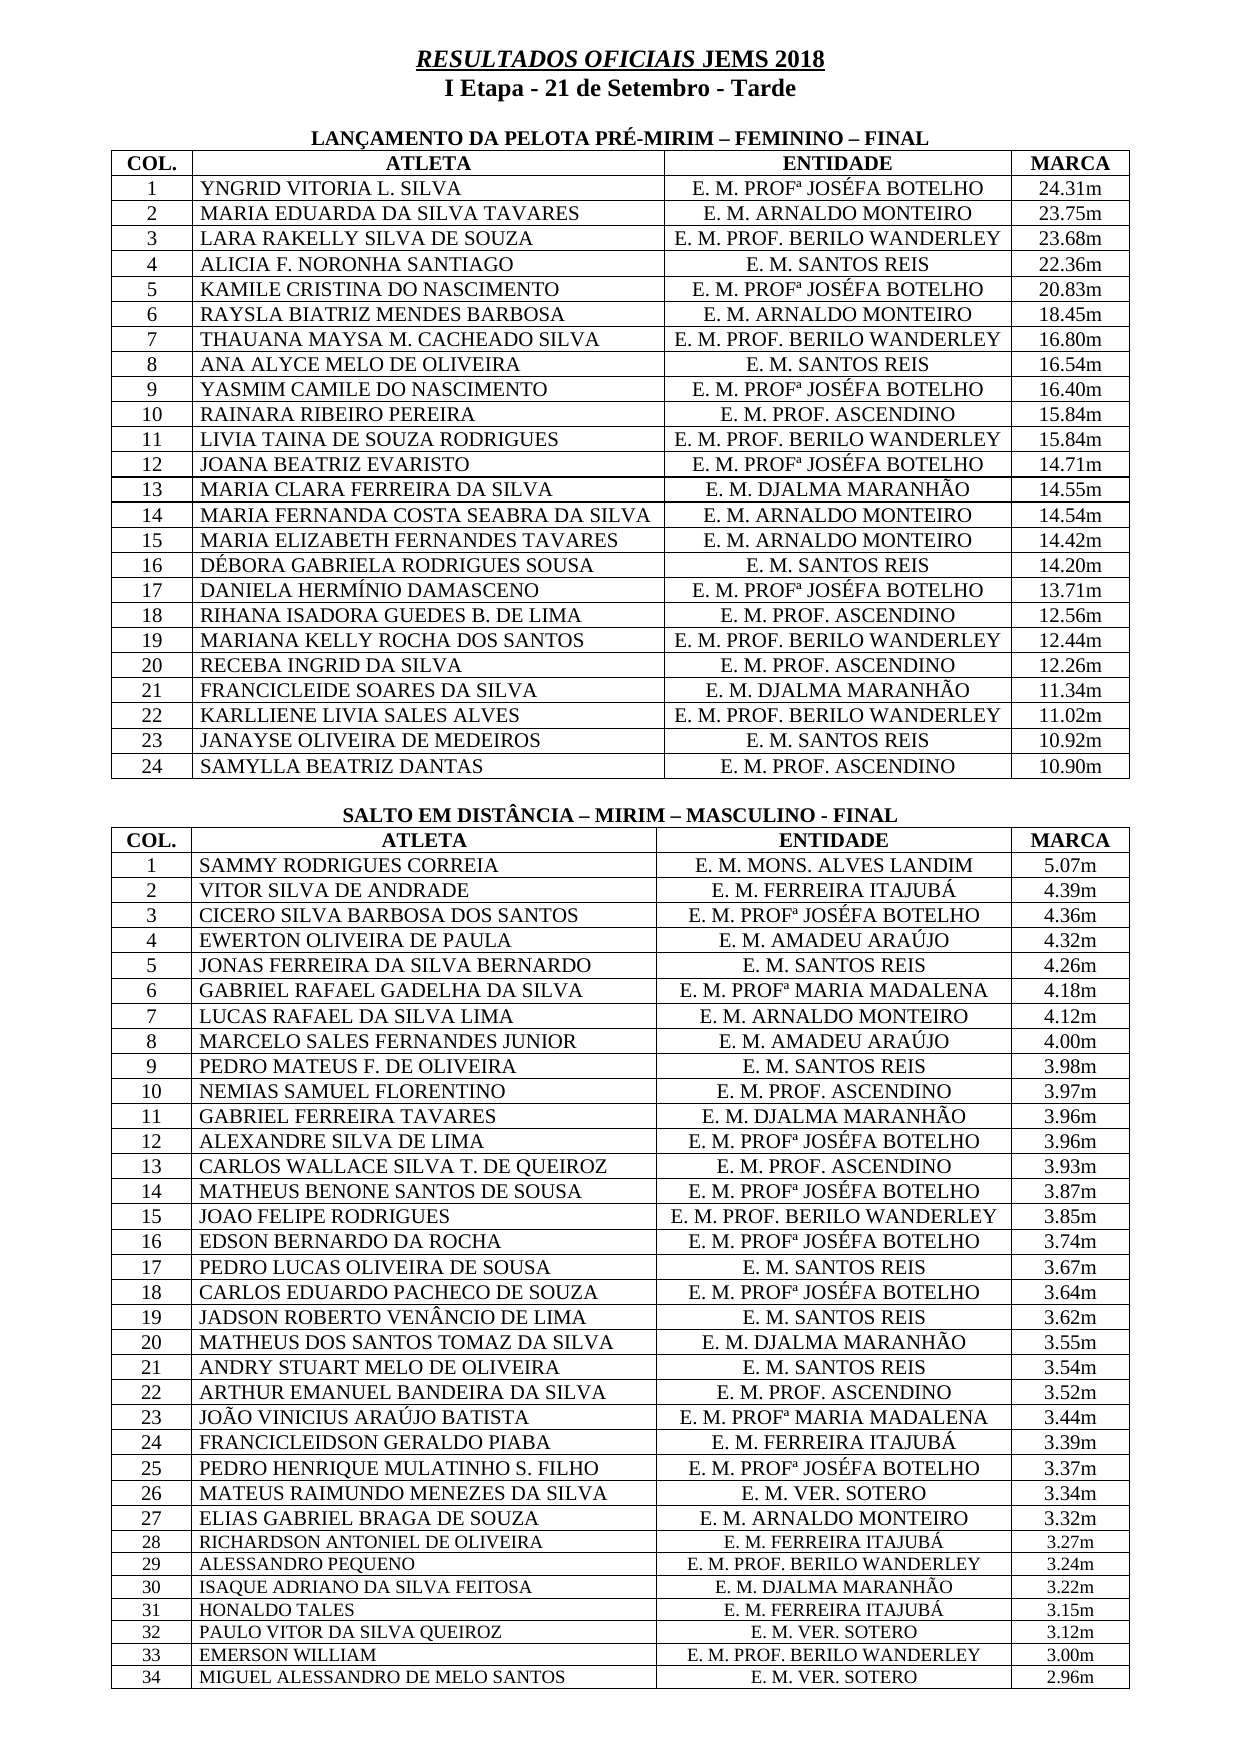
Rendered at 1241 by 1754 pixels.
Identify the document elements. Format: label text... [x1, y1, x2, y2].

table_cell 26 [112, 1481, 191, 1504]
table_cell 3.00m [1012, 1644, 1129, 1665]
table_cell 3.22m [1012, 1576, 1129, 1597]
table_cell LARA RAKELLY SILVA DE SOUZA [193, 226, 664, 250]
table_cell NEMIAS SAMUEL FLORENTINO [192, 1079, 656, 1103]
table_cell E. M. PROFª MARIA MADALENA [657, 979, 1011, 1002]
table_cell E. M. PROFª JOSÉFA BOTELHO [657, 903, 1011, 927]
table_cell 12.44m [1012, 628, 1129, 652]
table_cell ISAQUE ADRIANO DA SILVA FEITOSA [192, 1576, 656, 1597]
table_cell E. M. PROF. ASCENDINO [657, 1380, 1011, 1404]
table_cell E. M. PROF. BERILO WANDERLEY [665, 628, 1011, 652]
table_cell SAMYLLA BEATRIZ DANTAS [193, 754, 664, 778]
table_cell ALESSANDRO PEQUENO [192, 1553, 656, 1575]
table_cell 23.75m [1012, 201, 1129, 225]
table_cell PEDRO HENRIQUE MULATINHO S. FILHO [192, 1455, 656, 1479]
table_cell 11 [112, 1104, 191, 1128]
table_cell THAUANA MAYSA M. CACHEADO SILVA [193, 327, 664, 351]
table_cell E. M. DJALMA MARANHÃO [665, 478, 1011, 501]
table_cell 9 [112, 377, 192, 401]
table_cell 3.93m [1012, 1154, 1129, 1178]
table_cell E. M. PROFª JOSÉFA BOTELHO [657, 1280, 1011, 1304]
table_cell E. M. SANTOS REIS [665, 251, 1011, 276]
table_cell E. M. PROFª JOSÉFA BOTELHO [665, 452, 1011, 476]
table_cell LUCAS RAFAEL DA SILVA LIMA [192, 1004, 656, 1028]
table_cell PEDRO MATEUS F. DE OLIVEIRA [192, 1054, 656, 1078]
table_cell 2 [112, 201, 192, 225]
table_header MARCA [1012, 151, 1129, 175]
table_cell E. M. PROF. ASCENDINO [665, 603, 1011, 627]
table_cell E. M. ARNALDO MONTEIRO [665, 528, 1011, 552]
table_cell 4.32m [1012, 928, 1129, 952]
table_cell 5.07m [1012, 853, 1129, 877]
table_header COL. [112, 828, 191, 852]
table_cell 4.18m [1012, 979, 1129, 1002]
table_cell KAMILE CRISTINA DO NASCIMENTO [193, 277, 664, 301]
subtitle SALTO EM DISTÂNCIA – MIRIM – MASCULINO - FINAL [59, 803, 1181, 827]
table_cell 17 [112, 578, 192, 602]
table_cell MIGUEL ALESSANDRO DE MELO SANTOS [192, 1666, 656, 1688]
table_cell E. M. PROF. BERILO WANDERLEY [657, 1553, 1011, 1575]
table_cell 3.34m [1012, 1481, 1129, 1504]
table_cell E. M. ARNALDO MONTEIRO [665, 302, 1011, 326]
table_cell E. M. PROF. BERILO WANDERLEY [665, 427, 1011, 451]
table_cell CICERO SILVA BARBOSA DOS SANTOS [192, 903, 656, 927]
table_cell YNGRID VITORIA L. SILVA [193, 176, 664, 200]
table_header ENTIDADE [657, 828, 1011, 852]
table_header MARCA [1012, 828, 1129, 852]
table_cell 20.83m [1012, 277, 1129, 301]
table_cell 13 [112, 1154, 191, 1178]
table_cell 27 [112, 1506, 191, 1530]
table_cell RECEBA INGRID DA SILVA [193, 653, 664, 677]
table_cell 18 [112, 1280, 191, 1304]
table_cell 7 [112, 1004, 191, 1028]
table_cell 19 [112, 628, 192, 652]
table_cell MATHEUS DOS SANTOS TOMAZ DA SILVA [192, 1330, 656, 1354]
table_cell 16.54m [1012, 352, 1129, 376]
table_cell 3.97m [1012, 1079, 1129, 1103]
table_cell 3.85m [1012, 1204, 1129, 1228]
table_cell 24 [112, 1430, 191, 1454]
table_cell 12.26m [1012, 653, 1129, 677]
table_cell 32 [112, 1621, 191, 1643]
table_cell 16 [112, 553, 192, 577]
table_cell 8 [112, 352, 192, 376]
table_cell 18.45m [1012, 302, 1129, 326]
table_cell MATEUS RAIMUNDO MENEZES DA SILVA [192, 1481, 656, 1504]
table_cell 4.36m [1012, 903, 1129, 927]
table_cell ANA ALYCE MELO DE OLIVEIRA [193, 352, 664, 376]
table_cell 3.64m [1012, 1280, 1129, 1304]
table_cell E. M. AMADEU ARAÚJO [657, 928, 1011, 952]
table_cell 13.71m [1012, 578, 1129, 602]
table_cell E. M. PROFª JOSÉFA BOTELHO [665, 176, 1011, 200]
table_cell E. M. PROFª JOSÉFA BOTELHO [657, 1179, 1011, 1203]
table_cell JOANA BEATRIZ EVARISTO [193, 452, 664, 476]
table_cell 16.80m [1012, 327, 1129, 351]
table_cell 6 [112, 979, 191, 1002]
table_cell E. M. VER. SOTERO [657, 1666, 1011, 1688]
table_cell E. M. FERREIRA ITAJUBÁ [657, 878, 1011, 902]
table_cell 3.27m [1012, 1531, 1129, 1552]
table_cell 34 [112, 1666, 191, 1688]
table_cell PEDRO LUCAS OLIVEIRA DE SOUSA [192, 1255, 656, 1279]
table_cell E. M. SANTOS REIS [657, 1255, 1011, 1279]
table_cell EDSON BERNARDO DA ROCHA [192, 1230, 656, 1253]
table_cell ELIAS GABRIEL BRAGA DE SOUZA [192, 1506, 656, 1530]
table_cell 2 [112, 878, 191, 902]
table_cell 13 [112, 478, 192, 501]
table_cell 24.31m [1012, 176, 1129, 200]
table_cell LIVIA TAINA DE SOUZA RODRIGUES [193, 427, 664, 451]
table_cell 5 [112, 277, 192, 301]
table_cell VITOR SILVA DE ANDRADE [192, 878, 656, 902]
table_cell RICHARDSON ANTONIEL DE OLIVEIRA [192, 1531, 656, 1552]
table_cell HONALDO TALES [192, 1599, 656, 1620]
table_cell 3.24m [1012, 1553, 1129, 1575]
table_cell E. M. PROF. ASCENDINO [665, 653, 1011, 677]
table_cell 15 [112, 1204, 191, 1228]
table_cell 4.12m [1012, 1004, 1129, 1028]
table_cell E. M. PROF. BERILO WANDERLEY [665, 703, 1011, 727]
table_cell GABRIEL RAFAEL GADELHA DA SILVA [192, 979, 656, 1002]
table_cell MATHEUS BENONE SANTOS DE SOUSA [192, 1179, 656, 1203]
table_header ATLETA [193, 151, 664, 175]
text I Etapa - 21 de Setembro - Tarde [59, 73, 1181, 102]
table_cell E. M. SANTOS REIS [665, 729, 1011, 752]
table_cell 3.55m [1012, 1330, 1129, 1354]
table_cell 12 [112, 452, 192, 476]
table_header COL. [112, 151, 192, 175]
table_cell 23 [112, 1405, 191, 1429]
table_cell 14.71m [1012, 452, 1129, 476]
table_cell 11 [112, 427, 192, 451]
table_cell 2.96m [1012, 1666, 1129, 1688]
table_cell PAULO VITOR DA SILVA QUEIROZ [192, 1621, 656, 1643]
table_cell E. M. DJALMA MARANHÃO [657, 1576, 1011, 1597]
table_cell E. M. VER. SOTERO [657, 1621, 1011, 1643]
table_cell 15.84m [1012, 402, 1129, 426]
table_cell 21 [112, 678, 192, 702]
table_cell E. M. VER. SOTERO [657, 1481, 1011, 1504]
table_cell E. M. PROFª JOSÉFA BOTELHO [657, 1455, 1011, 1479]
table_cell 23 [112, 729, 192, 752]
text Resultados Oficiais jems 2018 [59, 44, 1181, 73]
table_cell E. M. MONS. ALVES LANDIM [657, 853, 1011, 877]
table_cell 7 [112, 327, 192, 351]
table_cell E. M. SANTOS REIS [665, 553, 1011, 577]
table_cell 21 [112, 1355, 191, 1379]
table_cell 4 [112, 251, 192, 276]
table_cell E. M. PROF. BERILO WANDERLEY [657, 1204, 1011, 1228]
table_cell E. M. SANTOS REIS [657, 1355, 1011, 1379]
table_cell 3.15m [1012, 1599, 1129, 1620]
table_cell ANDRY STUART MELO DE OLIVEIRA [192, 1355, 656, 1379]
table_cell 24 [112, 754, 192, 778]
table_cell KARLLIENE LIVIA SALES ALVES [193, 703, 664, 727]
table_cell MARIA ELIZABETH FERNANDES TAVARES [193, 528, 664, 552]
table_cell 14.54m [1012, 503, 1129, 527]
table_cell 6 [112, 302, 192, 326]
table_cell 25 [112, 1455, 191, 1479]
table_cell FRANCICLEIDE SOARES DA SILVA [193, 678, 664, 702]
table_cell MARIANA KELLY ROCHA DOS SANTOS [193, 628, 664, 652]
table_cell E. M. FERREIRA ITAJUBÁ [657, 1430, 1011, 1454]
table_cell 12 [112, 1129, 191, 1153]
table_cell JOAO FELIPE RODRIGUES [192, 1204, 656, 1228]
table_header ATLETA [192, 828, 656, 852]
table_cell 33 [112, 1644, 191, 1665]
table_cell RAINARA RIBEIRO PEREIRA [193, 402, 664, 426]
table_cell EMERSON WILLIAM [192, 1644, 656, 1665]
table_cell 10.90m [1012, 754, 1129, 778]
table_cell E. M. SANTOS REIS [657, 1054, 1011, 1078]
subtitle LANÇAMENTO DA PELOTA PRÉ-MIRIM – FEMININO – FINAL [59, 126, 1181, 150]
table_cell 3.96m [1012, 1104, 1129, 1128]
table_cell E. M. PROFª JOSÉFA BOTELHO [665, 578, 1011, 602]
table_cell 20 [112, 653, 192, 677]
table_cell 14.20m [1012, 553, 1129, 577]
table_cell 11.02m [1012, 703, 1129, 727]
table_cell 31 [112, 1599, 191, 1620]
table_cell 17 [112, 1255, 191, 1279]
table_cell JONAS FERREIRA DA SILVA BERNARDO [192, 953, 656, 977]
table_cell 10.92m [1012, 729, 1129, 752]
table_cell E. M. AMADEU ARAÚJO [657, 1029, 1011, 1053]
table_cell 3.32m [1012, 1506, 1129, 1530]
table_cell 5 [112, 953, 191, 977]
table_cell 18 [112, 603, 192, 627]
table_cell E. M. PROF. ASCENDINO [665, 402, 1011, 426]
table_cell 4.39m [1012, 878, 1129, 902]
table_cell 4 [112, 928, 191, 952]
table_cell 22 [112, 1380, 191, 1404]
table_cell E. M. SANTOS REIS [657, 953, 1011, 977]
table_cell FRANCICLEIDSON GERALDO PIABA [192, 1430, 656, 1454]
table_cell 3.74m [1012, 1230, 1129, 1253]
table_cell E. M. PROF. ASCENDINO [665, 754, 1011, 778]
table_cell 4.00m [1012, 1029, 1129, 1053]
table_cell 10 [112, 1079, 191, 1103]
table_cell 3.37m [1012, 1455, 1129, 1479]
table_cell JOÃO VINICIUS ARAÚJO BATISTA [192, 1405, 656, 1429]
table_cell E. M. ARNALDO MONTEIRO [657, 1004, 1011, 1028]
table_cell E. M. PROF. BERILO WANDERLEY [657, 1644, 1011, 1665]
table_cell ALICIA F. NORONHA SANTIAGO [193, 251, 664, 276]
table_cell E. M. PROFª JOSÉFA BOTELHO [657, 1129, 1011, 1153]
table_cell 3.62m [1012, 1305, 1129, 1329]
table_cell 22 [112, 703, 192, 727]
table_header ENTIDADE [665, 151, 1011, 175]
table_cell 3.67m [1012, 1255, 1129, 1279]
table_cell E. M. PROF. ASCENDINO [657, 1079, 1011, 1103]
table_cell 3.87m [1012, 1179, 1129, 1203]
table_cell 3 [112, 226, 192, 250]
table_cell 19 [112, 1305, 191, 1329]
table_cell ARTHUR EMANUEL BANDEIRA DA SILVA [192, 1380, 656, 1404]
table_cell E. M. ARNALDO MONTEIRO [657, 1506, 1011, 1530]
table_cell DANIELA HERMÍNIO DAMASCENO [193, 578, 664, 602]
table_cell E. M. FERREIRA ITAJUBÁ [657, 1599, 1011, 1620]
table_cell 30 [112, 1576, 191, 1597]
table_cell E. M. ARNALDO MONTEIRO [665, 503, 1011, 527]
table_cell RIHANA ISADORA GUEDES B. DE LIMA [193, 603, 664, 627]
table_cell E. M. DJALMA MARANHÃO [657, 1104, 1011, 1128]
table_cell 3.39m [1012, 1430, 1129, 1454]
table_cell E. M. PROF. BERILO WANDERLEY [665, 327, 1011, 351]
table_cell 4.26m [1012, 953, 1129, 977]
table_cell EWERTON OLIVEIRA DE PAULA [192, 928, 656, 952]
table_cell 1 [112, 176, 192, 200]
table_cell ALEXANDRE SILVA DE LIMA [192, 1129, 656, 1153]
table_cell 15.84m [1012, 427, 1129, 451]
table_cell E. M. ARNALDO MONTEIRO [665, 201, 1011, 225]
table_cell 11.34m [1012, 678, 1129, 702]
table_cell 16 [112, 1230, 191, 1253]
table_cell JANAYSE OLIVEIRA DE MEDEIROS [193, 729, 664, 752]
table_cell 3.52m [1012, 1380, 1129, 1404]
table_cell DÉBORA GABRIELA RODRIGUES SOUSA [193, 553, 664, 577]
table_cell 9 [112, 1054, 191, 1078]
table_cell 29 [112, 1553, 191, 1575]
table_cell E. M. PROFª MARIA MADALENA [657, 1405, 1011, 1429]
table_cell 28 [112, 1531, 191, 1552]
table_cell 1 [112, 853, 191, 877]
table_cell 3.98m [1012, 1054, 1129, 1078]
table_cell E. M. PROF. ASCENDINO [657, 1154, 1011, 1178]
table_cell E. M. PROFª JOSÉFA BOTELHO [657, 1230, 1011, 1253]
table_cell GABRIEL FERREIRA TAVARES [192, 1104, 656, 1128]
table_cell RAYSLA BIATRIZ MENDES BARBOSA [193, 302, 664, 326]
table_cell 12.56m [1012, 603, 1129, 627]
table_cell YASMIM CAMILE DO NASCIMENTO [193, 377, 664, 401]
table_cell 3.54m [1012, 1355, 1129, 1379]
table_cell E. M. PROFª JOSÉFA BOTELHO [665, 377, 1011, 401]
table_cell SAMMY RODRIGUES CORREIA [192, 853, 656, 877]
table_cell CARLOS WALLACE SILVA T. DE QUEIROZ [192, 1154, 656, 1178]
table_cell 14 [112, 503, 192, 527]
table_cell 14.42m [1012, 528, 1129, 552]
table_cell JADSON ROBERTO VENÂNCIO DE LIMA [192, 1305, 656, 1329]
table_cell 20 [112, 1330, 191, 1354]
table_cell 3.12m [1012, 1621, 1129, 1643]
table_cell 3.96m [1012, 1129, 1129, 1153]
table_cell 3.44m [1012, 1405, 1129, 1429]
table_cell MARIA FERNANDA COSTA SEABRA DA SILVA [193, 503, 664, 527]
table_cell 3 [112, 903, 191, 927]
table_cell E. M. DJALMA MARANHÃO [657, 1330, 1011, 1354]
table_cell 14.55m [1012, 478, 1129, 501]
table_cell 23.68m [1012, 226, 1129, 250]
table_cell MARIA CLARA FERREIRA DA SILVA [193, 478, 664, 501]
table_cell E. M. DJALMA MARANHÃO [665, 678, 1011, 702]
table_cell E. M. PROF. BERILO WANDERLEY [665, 226, 1011, 250]
table_cell MARCELO SALES FERNANDES JUNIOR [192, 1029, 656, 1053]
table_cell 8 [112, 1029, 191, 1053]
table_cell E. M. SANTOS REIS [665, 352, 1011, 376]
table_cell 15 [112, 528, 192, 552]
table_cell E. M. SANTOS REIS [657, 1305, 1011, 1329]
table_cell 16.40m [1012, 377, 1129, 401]
table_cell 10 [112, 402, 192, 426]
table_cell 22.36m [1012, 251, 1129, 276]
table_cell CARLOS EDUARDO PACHECO DE SOUZA [192, 1280, 656, 1304]
table_cell E. M. FERREIRA ITAJUBÁ [657, 1531, 1011, 1552]
table_cell MARIA EDUARDA DA SILVA TAVARES [193, 201, 664, 225]
table_cell E. M. PROFª JOSÉFA BOTELHO [665, 277, 1011, 301]
table_cell 14 [112, 1179, 191, 1203]
